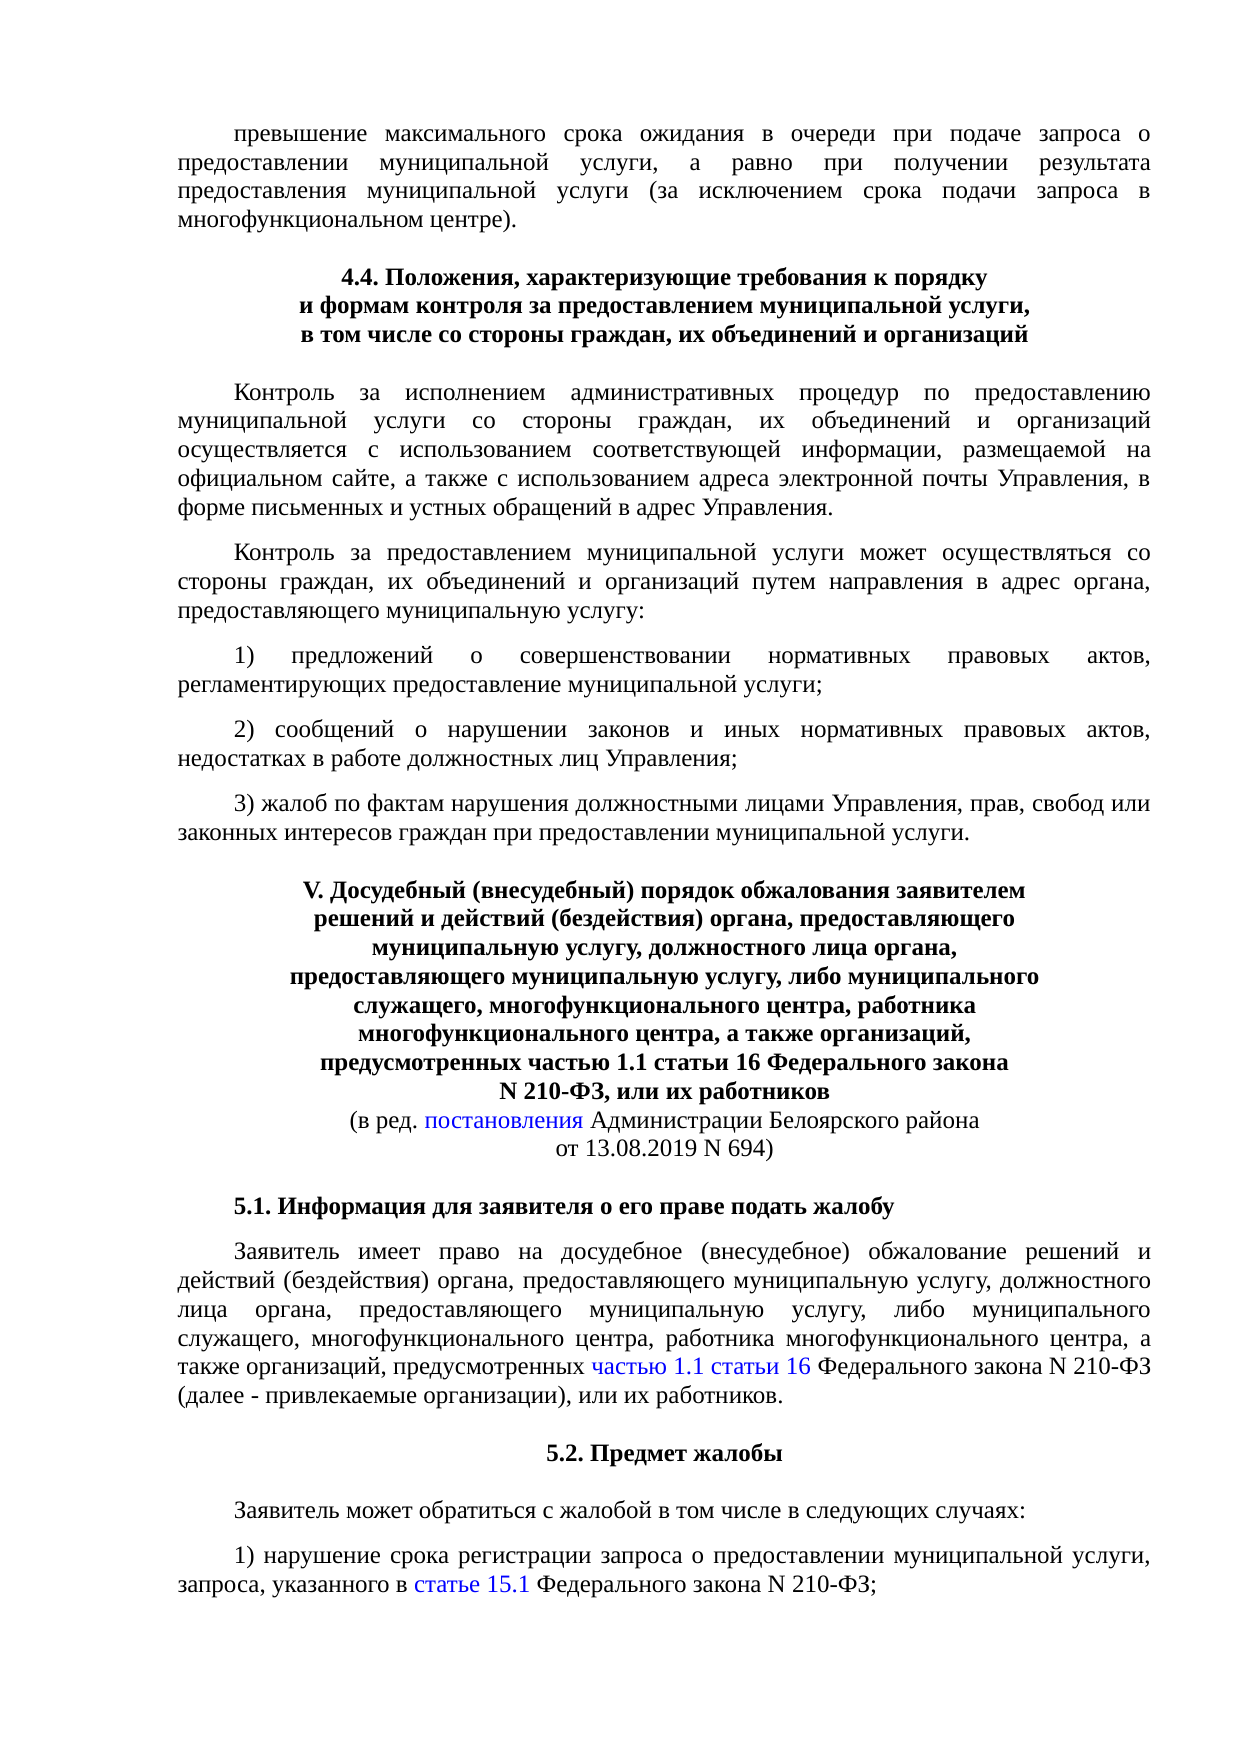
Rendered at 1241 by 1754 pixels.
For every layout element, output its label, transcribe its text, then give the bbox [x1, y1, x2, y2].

text Заявитель может обратиться с жалобой в том числе в следующих случаях: [177, 1495, 1152, 1524]
text от 13.08.2019 N 694) [177, 1133, 1152, 1162]
text 5.2. Предмет жалобы [177, 1438, 1152, 1466]
text превышение максимального срока ожидания в очереди при подаче запроса о предоставлении муниципальной услуги, а равно при получении результата предоставления муниципальной услуги (за исключением срока подачи запроса в многофункциональном центре). [177, 118, 1152, 233]
text 2) сообщений о нарушении законов и иных нормативных правовых актов, недостатках в работе должностных лиц Управления; [177, 714, 1152, 772]
text 4.4. Положения, характеризующие требования к порядку [177, 262, 1152, 291]
text 5.1. Информация для заявителя о его праве подать жалобу [177, 1191, 1152, 1220]
text 3) жалоб по фактам нарушения должностными лицами Управления, прав, свобод или законных интересов граждан при предоставлении муниципальной услуги. [177, 788, 1152, 846]
text Контроль за предоставлением муниципальной услуги может осуществляться со стороны граждан, их объединений и организаций путем направления в адрес органа, предоставляющего муниципальную услугу: [177, 537, 1152, 623]
text 1) нарушение срока регистрации запроса о предоставлении муниципальной услуги, запроса, указанного в статье 15.1 Федерального закона N 210-ФЗ; [177, 1541, 1152, 1598]
text многофункционального центра, а также организаций, [177, 1018, 1152, 1047]
text 1) предложений о совершенствовании нормативных правовых актов, регламентирующих предоставление муниципальной услуги; [177, 640, 1152, 698]
text N 210-ФЗ, или их работников [177, 1076, 1152, 1105]
text V. Досудебный (внесудебный) порядок обжалования заявителем [177, 875, 1152, 903]
text Заявитель имеет право на досудебное (внесудебное) обжалование решений и действий (бездействия) органа, предоставляющего муниципальную услугу, должностного лица органа, предоставляющего муниципальную услугу, либо муниципального служащего, многофункционального центра, работника многофункционального центра, а также организаций, предусмотренных частью 1.1 статьи 16 Федерального закона N 210-ФЗ (далее - привлекаемые организации), или их работников. [177, 1236, 1152, 1409]
text Контроль за исполнением административных процедур по предоставлению муниципальной услуги со стороны граждан, их объединений и организаций осуществляется с использованием соответствующей информации, размещаемой на официальном сайте, а также с использованием адреса электронной почты Управления, в форме письменных и устных обращений в адрес Управления. [177, 377, 1152, 521]
text в том числе со стороны граждан, их объединений и организаций [177, 319, 1152, 348]
text муниципальную услугу, должностного лица органа, [177, 932, 1152, 961]
text предусмотренных частью 1.1 статьи 16 Федерального закона [177, 1047, 1152, 1076]
text предоставляющего муниципальную услугу, либо муниципального [177, 961, 1152, 990]
text решений и действий (бездействия) органа, предоставляющего [177, 903, 1152, 932]
text (в ред. постановления Администрации Белоярского района [177, 1105, 1152, 1133]
text и формам контроля за предоставлением муниципальной услуги, [177, 291, 1152, 319]
text служащего, многофункционального центра, работника [177, 990, 1152, 1018]
